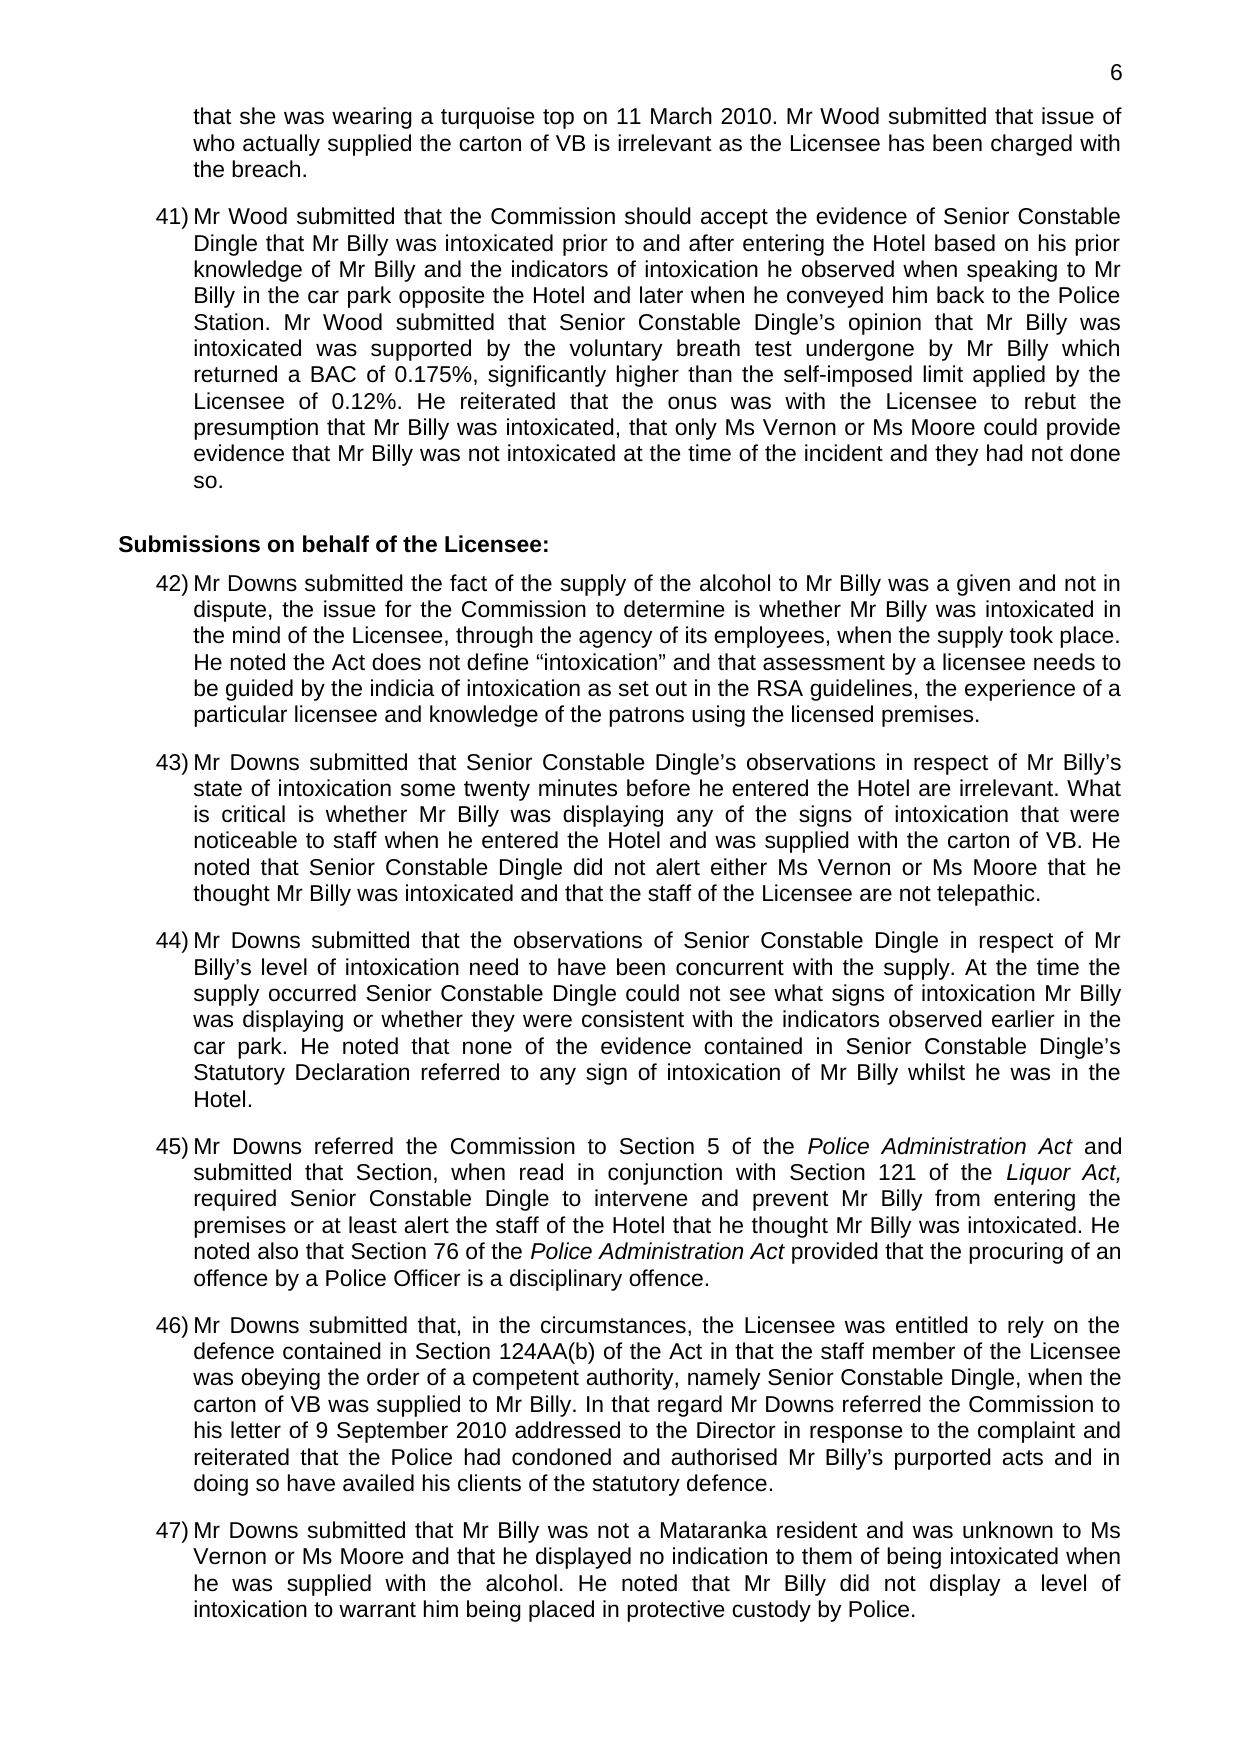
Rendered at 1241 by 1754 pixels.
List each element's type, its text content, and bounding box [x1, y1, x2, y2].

list Mr Downs submitted that, in the circumstances, the Licensee was entitled to rely on the defence contained in Section 124AA(b) of the Act in that the staff member of the Licensee was obeying the order of a competent authority, namely Senior Constable Dingle, when the carton of VB was supplied to Mr Billy. In that regard Mr Downs referred the Commission to his letter of 9 September 2010 addressed to the Director in response to the complaint and reiterated that the Police had condoned and authorised Mr Billy’s purported acts and in doing so have availed his clients of the statutory defence. [156, 1312, 1122, 1496]
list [156, 103, 1122, 182]
subtitle Submissions on behalf of the Licensee: [118, 531, 1122, 557]
list Mr Wood submitted that the Commission should accept the evidence of Senior Constable Dingle that Mr Billy was intoxicated prior to and after entering the Hotel based on his prior knowledge of Mr Billy and the indicators of intoxication he observed when speaking to Mr Billy in the car park opposite the Hotel and later when he conveyed him back to the Police Station. Mr Wood submitted that Senior Constable Dingle’s opinion that Mr Billy was intoxicated was supported by the voluntary breath test undergone by Mr Billy which returned a BAC of 0.175%, significantly higher than the self-imposed limit applied by the Licensee of 0.12%. He reiterated that the onus was with the Licensee to rebut the presumption that Mr Billy was intoxicated, that only Ms Vernon or Ms Moore could provide evidence that Mr Billy was not intoxicated at the time of the incident and they had not done so. [156, 203, 1122, 493]
list Mr Downs submitted that Mr Billy was not a Mataranka resident and was unknown to Ms Vernon or Ms Moore and that he displayed no indication to them of being intoxicated when he was supplied with the alcohol. He noted that Mr Billy did not display a level of intoxication to warrant him being placed in protective custody by Police. [156, 1517, 1122, 1622]
list Mr Downs submitted the fact of the supply of the alcohol to Mr Billy was a given and not in dispute, the issue for the Commission to determine is whether Mr Billy was intoxicated in the mind of the Licensee, through the agency of its employees, when the supply took place. He noted the Act does not define “intoxication” and that assessment by a licensee needs to be guided by the indicia of intoxication as set out in the RSA guidelines, the experience of a particular licensee and knowledge of the patrons using the licensed premises. [156, 569, 1122, 728]
list Mr Downs submitted that Senior Constable Dingle’s observations in respect of Mr Billy’s state of intoxication some twenty minutes before he entered the Hotel are irrelevant. What is critical is whether Mr Billy was displaying any of the signs of intoxication that were noticeable to staff when he entered the Hotel and was supplied with the carton of VB. He noted that Senior Constable Dingle did not alert either Ms Vernon or Ms Moore that he thought Mr Billy was intoxicated and that the staff of the Licensee are not telepathic. [156, 748, 1122, 907]
list Mr Downs referred the Commission to Section 5 of the Police Administration Act and submitted that Section, when read in conjunction with Section 121 of the Liquor Act, required Senior Constable Dingle to intervene and prevent Mr Billy from entering the premises or at least alert the staff of the Hotel that he thought Mr Billy was intoxicated. He noted also that Section 76 of the Police Administration Act provided that the procuring of an offence by a Police Officer is a disciplinary offence. [156, 1133, 1122, 1291]
list Mr Downs submitted that the observations of Senior Constable Dingle in respect of Mr Billy’s level of intoxication need to have been concurrent with the supply. At the time the supply occurred Senior Constable Dingle could not see what signs of intoxication Mr Billy was displaying or whether they were consistent with the indicators observed earlier in the car park. He noted that none of the evidence contained in Senior Constable Dingle’s Statutory Declaration referred to any sign of intoxication of Mr Billy whilst he was in the Hotel. [156, 927, 1122, 1112]
